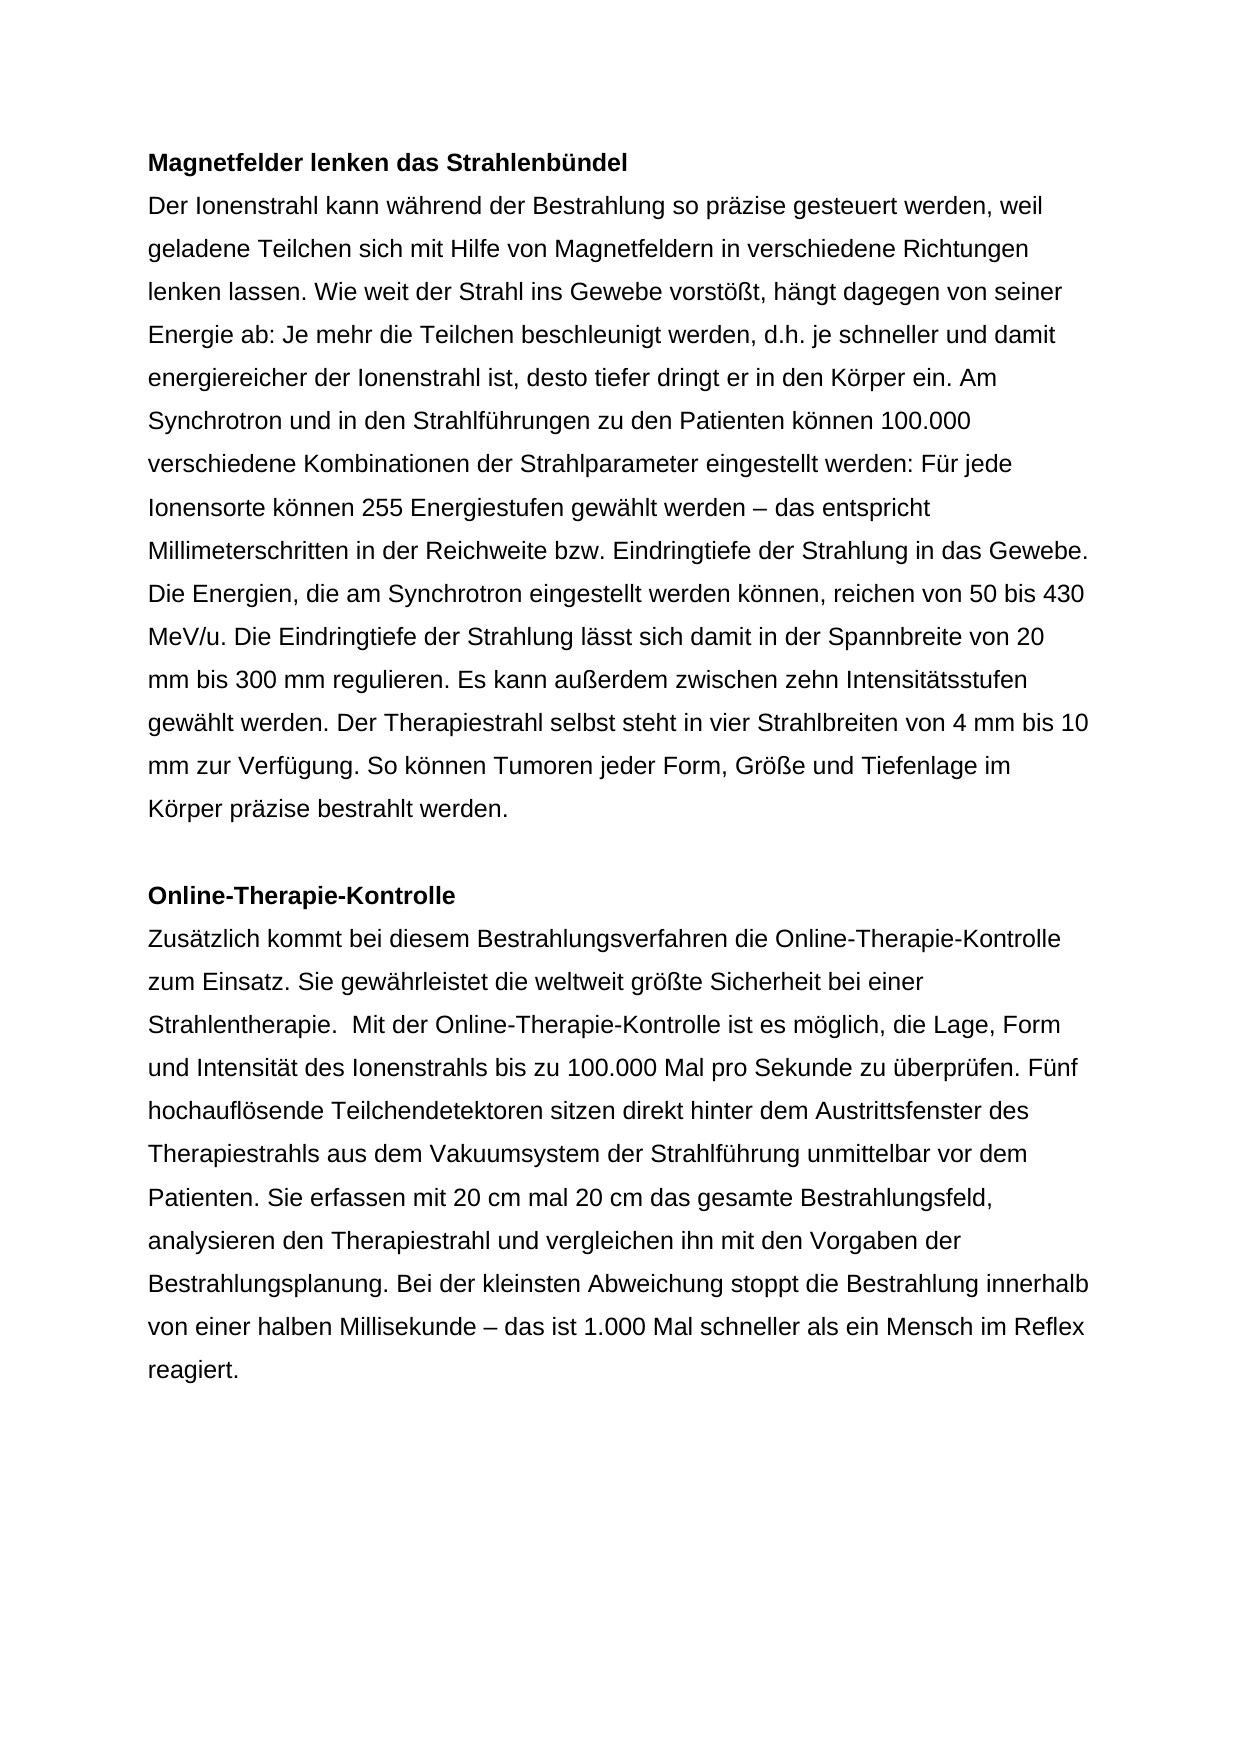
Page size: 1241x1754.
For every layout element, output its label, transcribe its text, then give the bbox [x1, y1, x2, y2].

text Online-Therapie-Kontrolle [148, 881, 1093, 909]
text Magnetfelder lenken das Strahlenbündel [148, 148, 1093, 176]
text Zusätzlich kommt bei diesem Bestrahlungsverfahren die Online-Therapie-Kontrolle zum Einsatz. Sie gewährleistet die weltweit größte Sicherheit bei einer Strahlentherapie. Mit der Online-Therapie-Kontrolle ist es möglich, die Lage, Form und Intensität des Ionenstrahls bis zu 100.000 Mal pro Sekunde zu überprüfen. Fünf hochauflösende Teilchendetektoren sitzen direkt hinter dem Austrittsfenster des Therapiestrahls aus dem Vakuumsystem der Strahlführung unmittelbar vor dem Patienten. Sie erfassen mit 20 cm mal 20 cm das gesamte Bestrahlungsfeld, analysieren den Therapiestrahl und vergleichen ihn mit den Vorgaben der Bestrahlungsplanung. Bei der kleinsten Abweichung stoppt die Bestrahlung innerhalb von einer halben Millisekunde – das ist 1.000 Mal schneller als ein Mensch im Reflex reagiert. [148, 924, 1093, 1384]
text Der Ionenstrahl kann während der Bestrahlung so präzise gesteuert werden, weil geladene Teilchen sich mit Hilfe von Magnetfeldern in verschiedene Richtungen lenken lassen. Wie weit der Strahl ins Gewebe vorstößt, hängt dagegen von seiner Energie ab: Je mehr die Teilchen beschleunigt werden, d.h. je schneller und damit energiereicher der Ionenstrahl ist, desto tiefer dringt er in den Körper ein. Am Synchrotron und in den Strahlführungen zu den Patienten können 100.000 verschiedene Kombinationen der Strahlparameter eingestellt werden: Für jede Ionensorte können 255 Energiestufen gewählt werden – das entspricht Millimeterschritten in der Reichweite bzw. Eindringtiefe der Strahlung in das Gewebe. Die Energien, die am Synchrotron eingestellt werden können, reichen von 50 bis 430 MeV/u. Die Eindringtiefe der Strahlung lässt sich damit in der Spannbreite von 20 mm bis 300 mm regulieren. Es kann außerdem zwischen zehn Intensitätsstufen gewählt werden. Der Therapiestrahl selbst steht in vier Strahlbreiten von 4 mm bis 10 mm zur Verfügung. So können Tumoren jeder Form, Größe und Tiefenlage im Körper präzise bestrahlt werden. [148, 191, 1093, 823]
